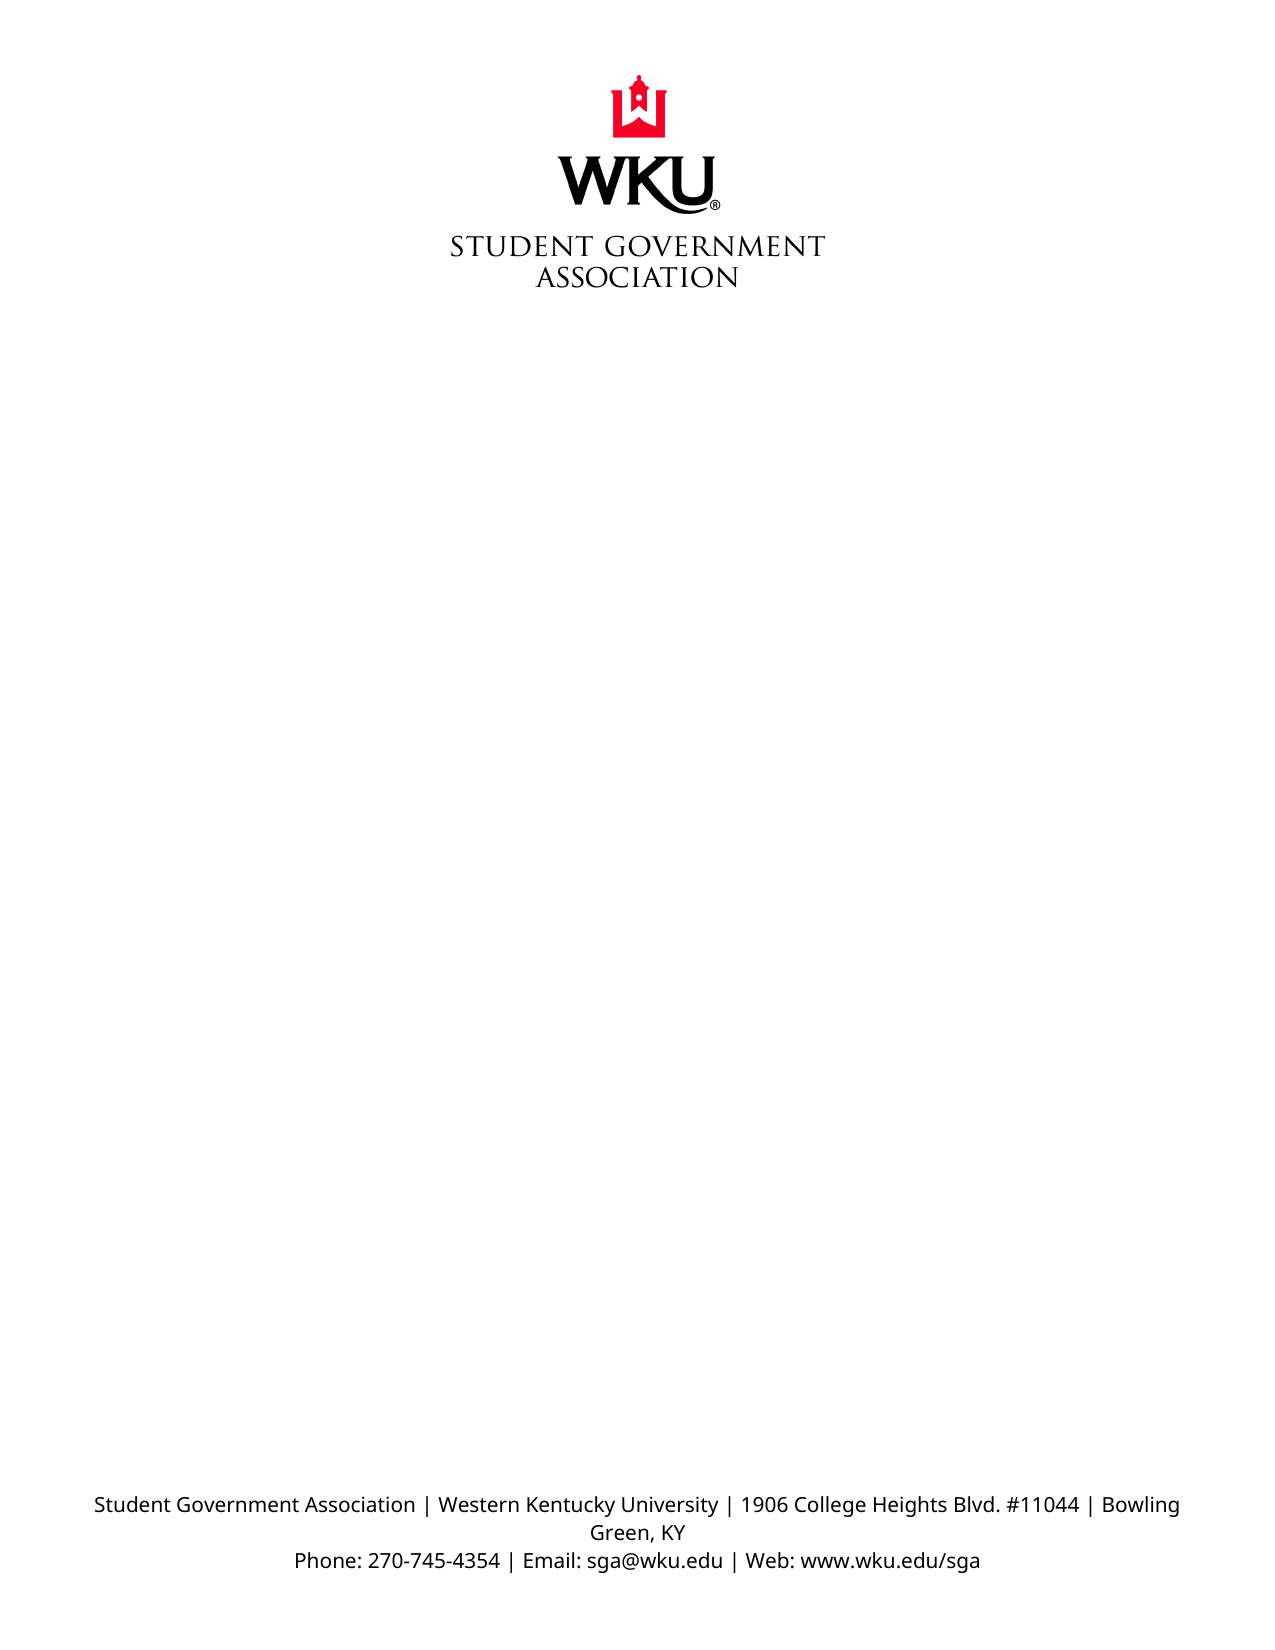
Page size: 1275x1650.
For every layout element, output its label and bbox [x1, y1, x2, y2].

picture [449, 75, 826, 295]
